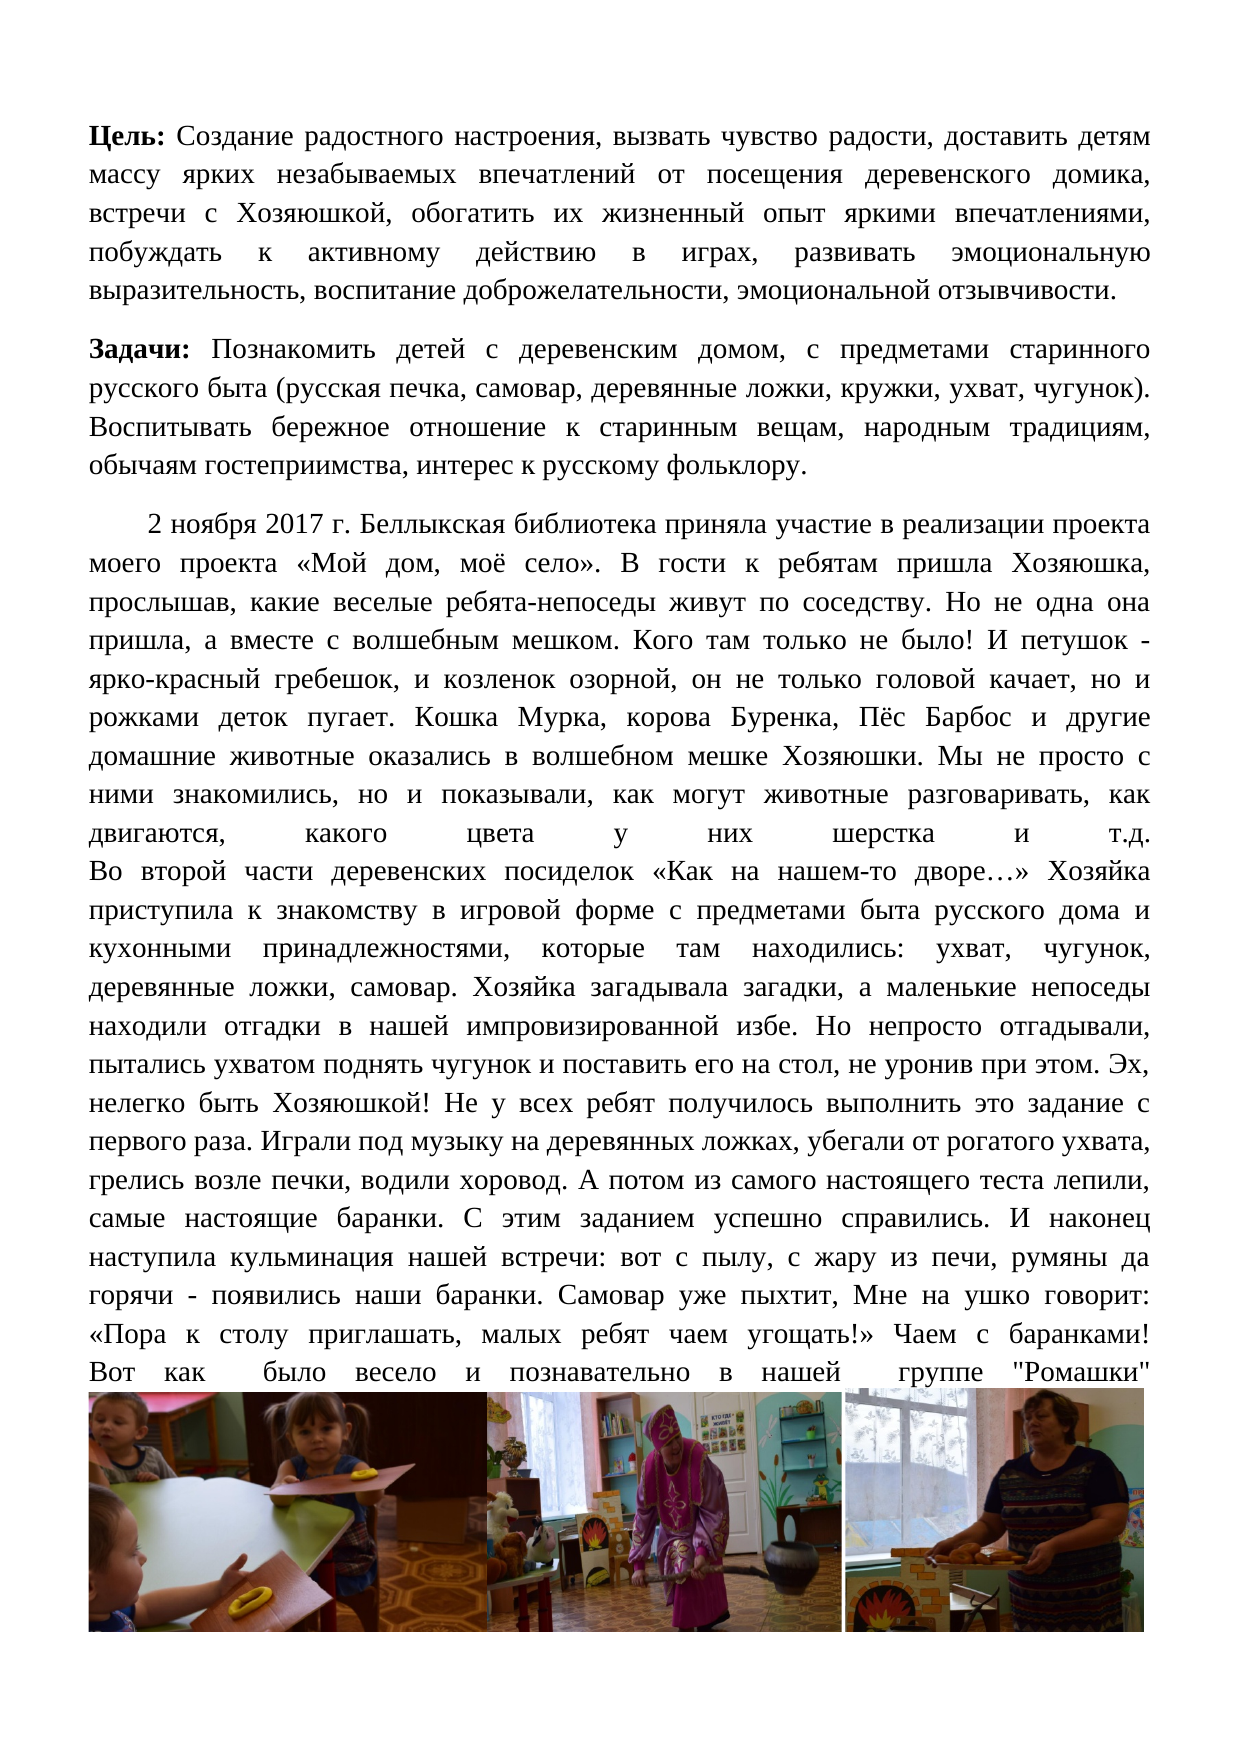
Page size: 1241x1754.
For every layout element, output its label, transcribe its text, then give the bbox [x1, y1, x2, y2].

text Цель: Создание радостного настроения, вызвать чувство радости, доставить детям массу ярких незабываемых впечатлений от посещения деревенского домика, встречи с Хозяюшкой, обогатить их жизненный опыт яркими впечатлениями, побуждать к активному действию в играх, развивать эмоциональную выразительность, воспитание доброжелательности, эмоциональной отзывчивости. [88, 118, 1152, 306]
picture [88, 1392, 842, 1632]
text Задачи: Познакомить детей с деревенским домом, с предметами старинного русского быта (русская печка, самовар, деревянные ложки, кружки, ухват, чугунок). Воспитывать бережное отношение к старинным вещам, народным традициям, обычаям гостеприимства, интерес к русскому фольклору. [88, 332, 1152, 481]
text 2 ноября 2017 г. Беллыкская библиотека приняла участие в реализации проекта моего проекта «Мой дом, моё село». В гости к ребятам пришла Хозяюшка, прослышав, какие веселые ребята-непоседы живут по соседству. Но не одна она пришла, а вместе с волшебным мешком. Кого там только не было! И петушок - ярко-красный гребешок, и козленок озорной, он не только головой качает, но и рожками деток пугает. Кошка Мурка, корова Буренка, Пёс Барбос и другие домашние животные оказались в волшебном мешке Хозяюшки. Мы не просто с ними знакомились, но и показывали, как могут животные разговаривать, как двигаются, какого цвета у них шерстка и т.д. Во второй части деревенских посиделок «Как на нашем-то дворе…» Хозяйка приступила к знакомству в игровой форме с предметами быта русского дома и кухонными принадлежностями, которые там находились: ухват, чугунок, деревянные ложки, самовар. Хозяйка загадывала загадки, а маленькие непоседы находили отгадки в нашей импровизированной избе. Но непросто отгадывали, пытались ухватом поднять чугунок и поставить его на стол, не уронив при этом. Эх, нелегко быть Хозяюшкой! Не у всех ребят получилось выполнить это задание с первого раза. Играли под музыку на деревянных ложках, убегали от рогатого ухвата, грелись возле печки, водили хоровод. А потом из самого настоящего теста лепили, самые настоящие баранки. С этим заданием успешно справились. И наконец наступила кульминация нашей встречи: вот с пылу, с жару из печи, румяны да горячи - появились наши баранки. Самовар уже пыхтит, Мне на ушко говорит: «Пора к столу приглашать, малых ребят чаем угощать!» Чаем с баранками! Вот как было весело и познавательно в нашей группе "Ромашки" [88, 848, 1152, 995]
text 2 ноября 2017 г. Беллыкская библиотека приняла участие в реализации проекта моего проекта «Мой дом, моё село». В гости к ребятам пришла Хозяюшка, прослышав, какие веселые ребята-непоседы живут по соседству. Но не одна она пришла, а вместе с волшебным мешком. Кого там только не было! И петушок - ярко-красный гребешок, и козленок озорной, он не только головой качает, но и рожками деток пугает. Кошка Мурка, корова Буренка, Пёс Барбос и другие домашние животные оказались в волшебном мешке Хозяюшки. Мы не просто с ними знакомились, но и показывали, как могут животные разговаривать, как двигаются, какого цвета у них шерстка и т.д. Во второй части деревенских посиделок «Как на нашем-то дворе…» Хозяйка приступила к знакомству в игровой форме с предметами быта русского дома и кухонными принадлежностями, которые там находились: ухват, чугунок, деревянные ложки, самовар. Хозяйка загадывала загадки, а маленькие непоседы находили отгадки в нашей импровизированной избе. Но непросто отгадывали, пытались ухватом поднять чугунок и поставить его на стол, не уронив при этом. Эх, нелегко быть Хозяюшкой! Не у всех ребят получилось выполнить это задание с первого раза. Играли под музыку на деревянных ложках, убегали от рогатого ухвата, грелись возле печки, водили хоровод. А потом из самого настоящего теста лепили, самые настоящие баранки. С этим заданием успешно справились. И наконец наступила кульминация нашей встречи: вот с пылу, с жару из печи, румяны да горячи - появились наши баранки. Самовар уже пыхтит, Мне на ушко говорит: «Пора к столу приглашать, малых ребят чаем угощать!» Чаем с баранками! Вот как было весело и познавательно в нашей группе "Ромашки" [88, 507, 1152, 687]
